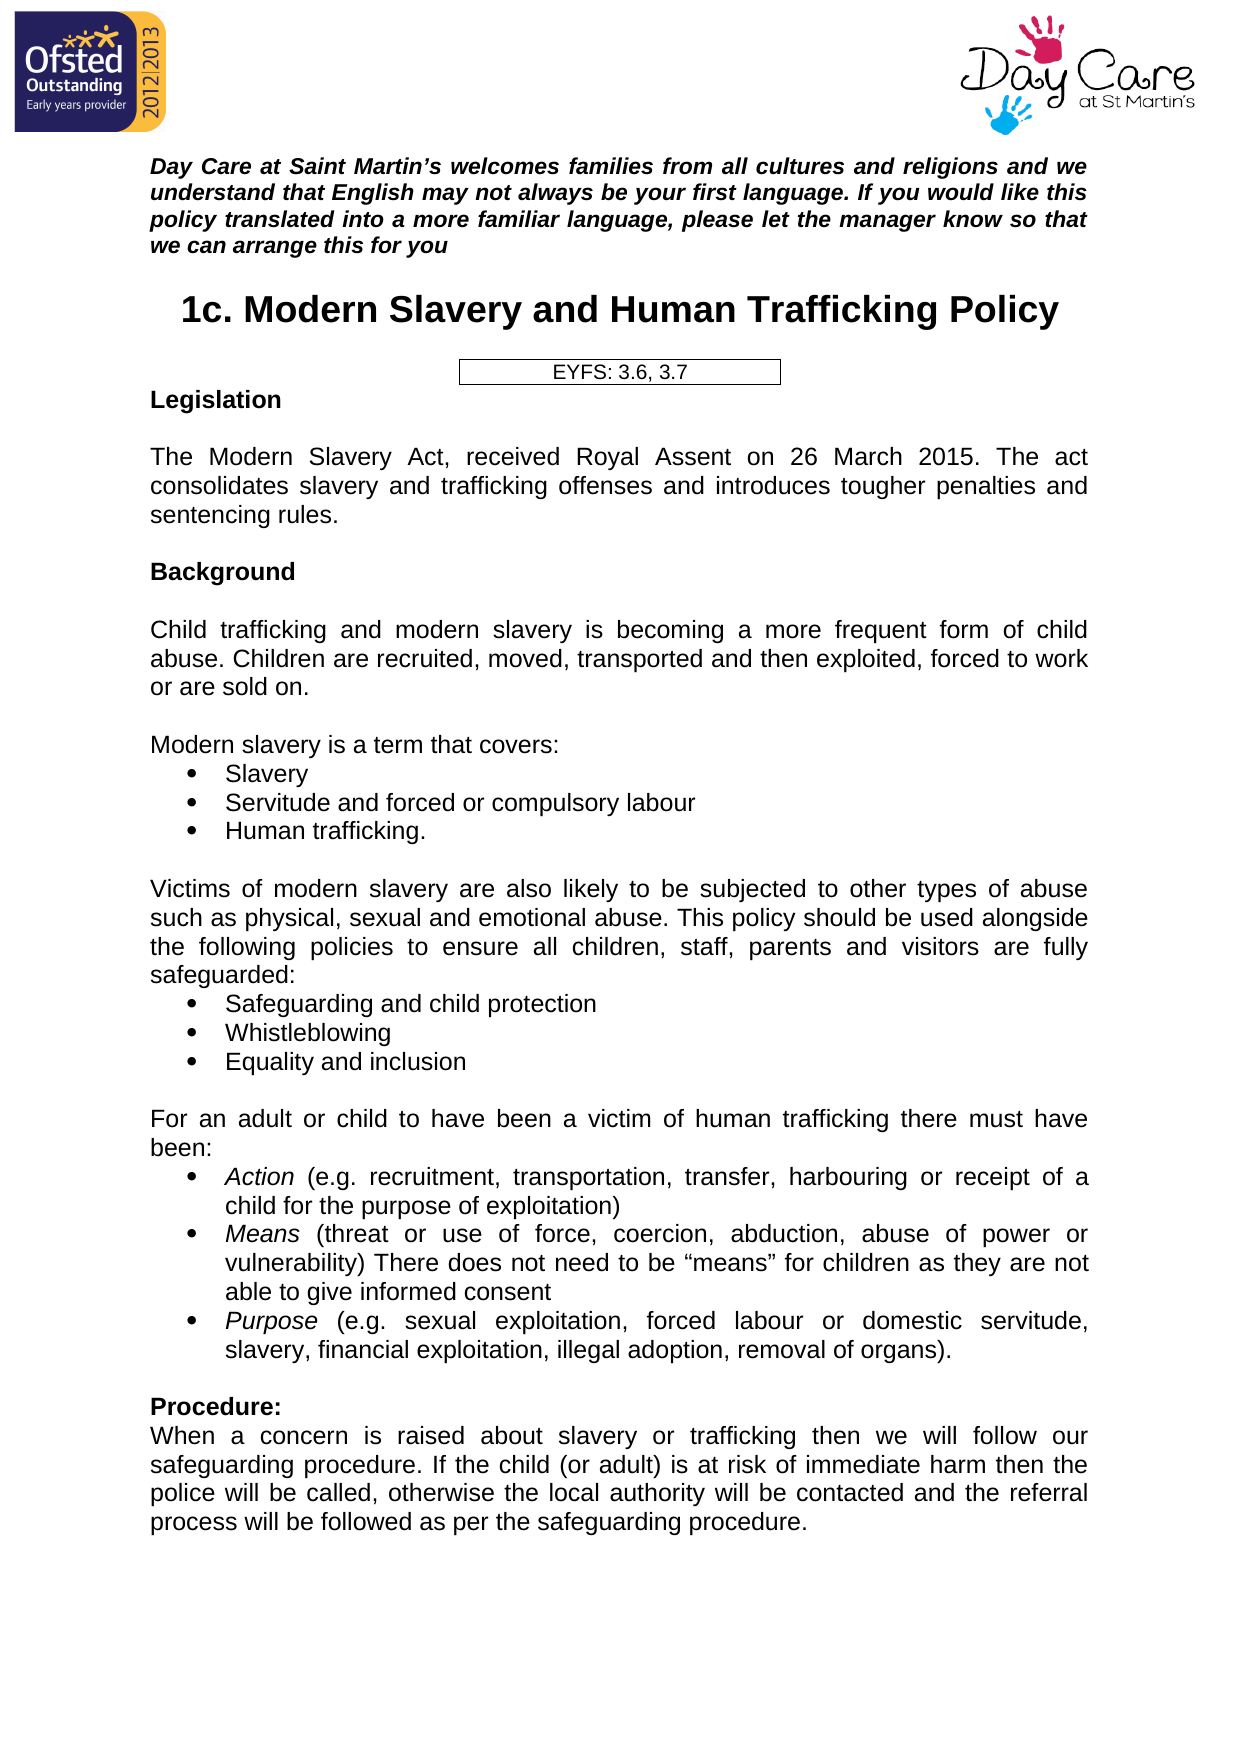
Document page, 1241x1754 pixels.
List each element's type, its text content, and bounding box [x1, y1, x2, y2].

text Background [150, 557, 1090, 586]
list Equality and inclusion [187, 1047, 1090, 1076]
text 1c. Modern Slavery and Human Trafficking Policy [150, 287, 1090, 330]
picture [14, 11, 167, 132]
list Action (e.g. recruitment, transportation, transfer, harbouring or receipt of a child for the purpose of exploitation) [187, 1162, 1090, 1219]
list Safeguarding and child protection [187, 989, 1090, 1018]
list Means (threat or use of force, coercion, abduction, abuse of power or vulnerability) There does not need to be “means” for children as they are not able to give informed consent [187, 1219, 1090, 1306]
table_header EYFS: 3.6, 3.7 [460, 360, 780, 384]
list Servitude and forced or compulsory labour [187, 787, 1090, 816]
text The Modern Slavery Act, received Royal Assent on 26 March 2015. The act consolidates slavery and trafficking offenses and introduces tougher penalties and sentencing rules. [150, 442, 1090, 529]
text For an adult or child to have been a victim of human trafficking there must have been: [150, 1104, 1090, 1162]
text When a concern is raised about slavery or trafficking then we will follow our safeguarding procedure. If the child (or adult) is at risk of immediate harm then the police will be called, otherwise the local authority will be contacted and the referral process will be followed as per the safeguarding procedure. [150, 1421, 1090, 1536]
text Legislation [150, 385, 1090, 414]
list Purpose (e.g. sexual exploitation, forced labour or domestic servitude, slavery, financial exploitation, illegal adoption, removal of organs). [187, 1306, 1090, 1363]
text Child trafficking and modern slavery is becoming a more frequent form of child abuse. Children are recruited, moved, transported and then exploited, forced to work or are sold on. [150, 615, 1090, 701]
list Human trafficking. [187, 816, 1090, 845]
picture [927, 0, 1222, 151]
text Modern slavery is a term that covers: [150, 730, 1090, 759]
list Whistleblowing [187, 1018, 1090, 1047]
list Slavery [187, 759, 1090, 787]
text Procedure: [150, 1392, 1090, 1421]
text Victims of modern slavery are also likely to be subjected to other types of abuse such as physical, sexual and emotional abuse. This policy should be used alongside the following policies to ensure all children, staff, parents and visitors are fully safeguarded: [150, 874, 1090, 989]
